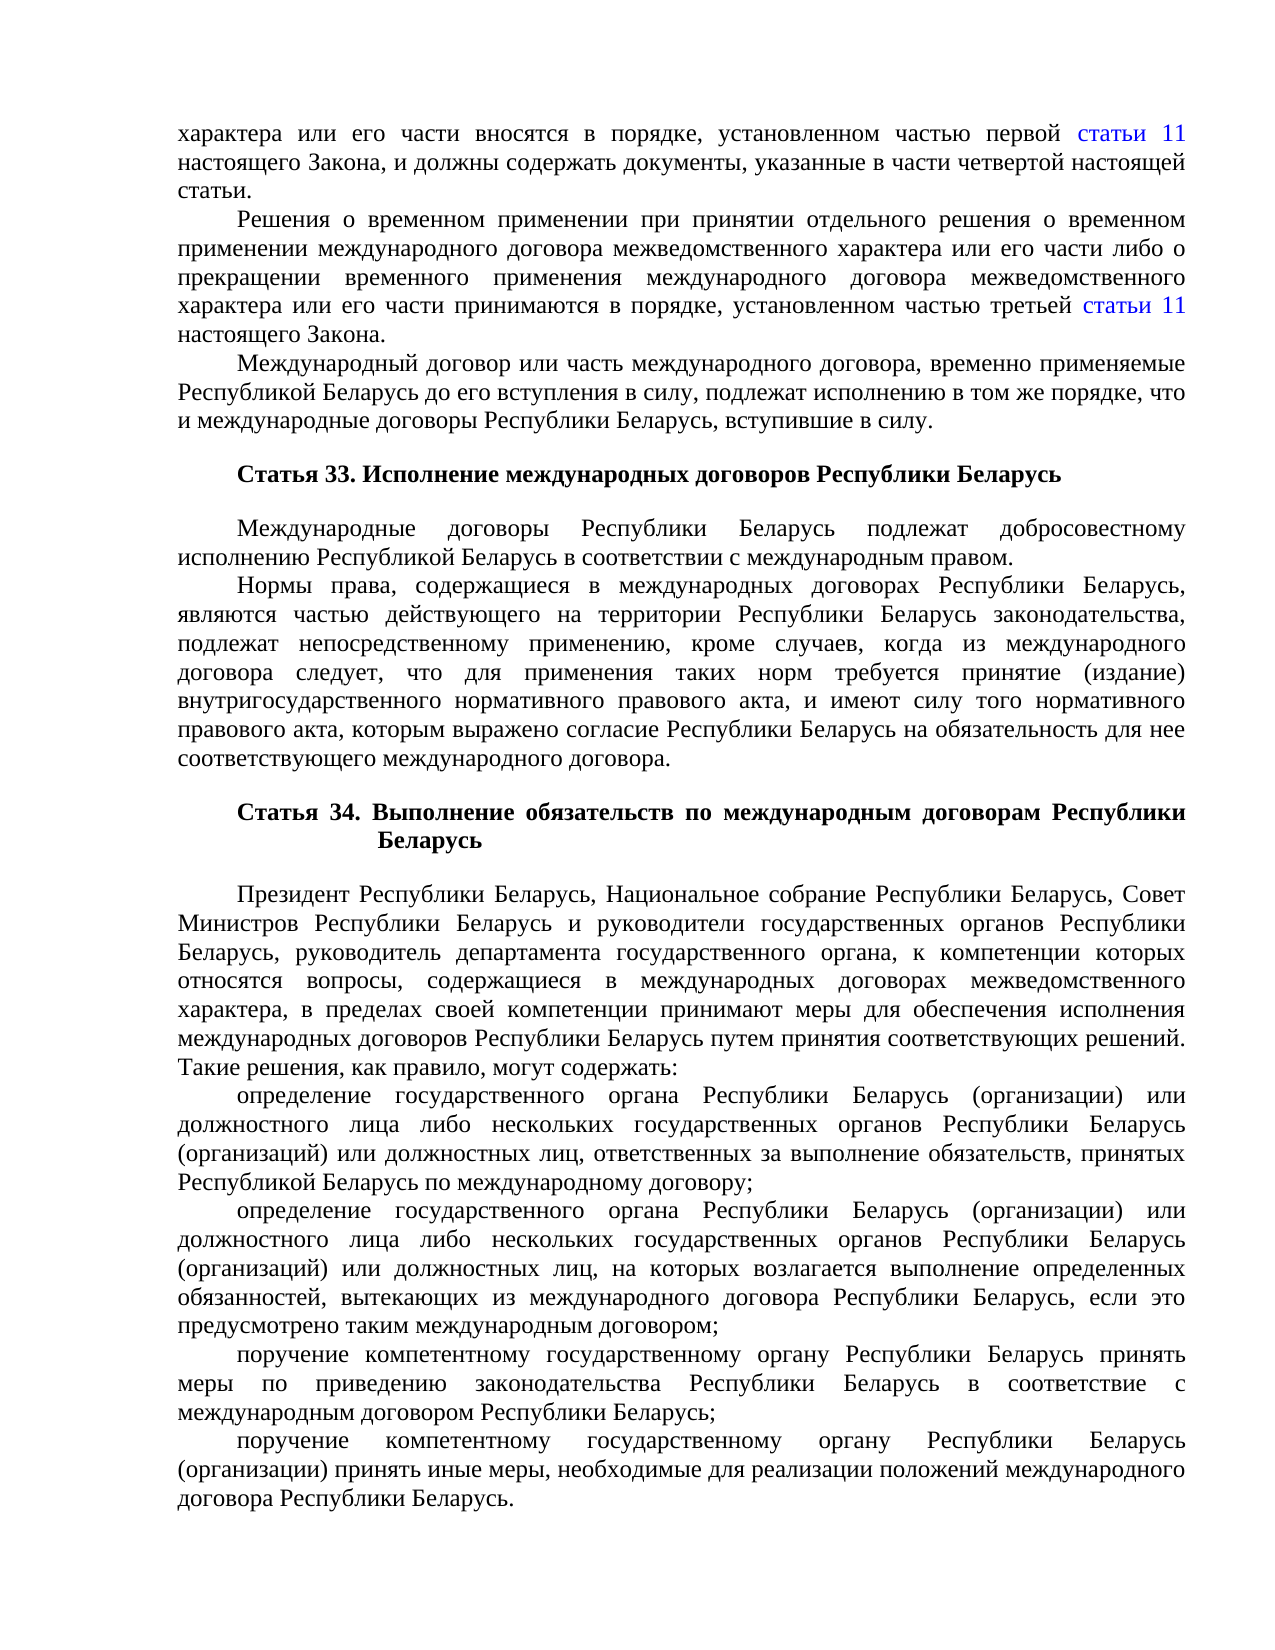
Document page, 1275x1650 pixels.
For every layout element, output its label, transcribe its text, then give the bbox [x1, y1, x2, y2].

text поручение компетентному государственному органу Республики Беларусь (организации) принять иные меры, необходимые для реализации положений международного договора Республики Беларусь. [177, 1426, 1186, 1512]
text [177, 118, 1186, 204]
text Решения о временном применении при принятии отдельного решения о временном применении международного договора межведомственного характера или его части либо о прекращении временного применения международного договора межведомственного характера или его части принимаются в порядке, установленном частью третьей статьи 11 настоящего Закона. [177, 204, 1186, 348]
text определение государственного органа Республики Беларусь (организации) или должностного лица либо нескольких государственных органов Республики Беларусь (организаций) или должностных лиц, ответственных за выполнение обязательств, принятых Республикой Беларусь по международному договору; [177, 1081, 1186, 1196]
text Нормы права, содержащиеся в международных договорах Республики Беларусь, являются частью действующего на территории Республики Беларусь законодательства, подлежат непосредственному применению, кроме случаев, когда из международного договора следует, что для применения таких норм требуется принятие (издание) внутригосударственного нормативного правового акта, и имеют силу того нормативного правового акта, которым выражено согласие Республики Беларусь на обязательность для нее соответствующего международного договора. [177, 571, 1186, 772]
text поручение компетентному государственному органу Республики Беларусь принять меры по приведению законодательства Республики Беларусь в соответствие с международным договором Республики Беларусь; [177, 1339, 1186, 1426]
text Президент Республики Беларусь, Национальное собрание Республики Беларусь, Совет Министров Республики Беларусь и руководители государственных органов Республики Беларусь, руководитель департамента государственного органа, к компетенции которых относятся вопросы, содержащиеся в международных договорах межведомственного характера, в пределах своей компетенции принимают меры для обеспечения исполнения международных договоров Республики Беларусь путем принятия соответствующих решений. Такие решения, как правило, могут содержать: [177, 879, 1186, 1081]
text Международный договор или часть международного договора, временно применяемые Республикой Беларусь до его вступления в силу, подлежат исполнению в том же порядке, что и международные договоры Республики Беларусь, вступившие в силу. [177, 348, 1186, 434]
text Международные договоры Республики Беларусь подлежат добросовестному исполнению Республикой Беларусь в соответствии с международным правом. [177, 513, 1186, 571]
text Статья 33. Исполнение международных договоров Республики Беларусь [237, 459, 1186, 488]
text определение государственного органа Республики Беларусь (организации) или должностного лица либо нескольких государственных органов Республики Беларусь (организаций) или должностных лиц, на которых возлагается выполнение определенных обязанностей, вытекающих из международного договора Республики Беларусь, если это предусмотрено таким международным договором; [177, 1196, 1186, 1339]
text Статья 34. Выполнение обязательств по международным договорам Республики Беларусь [237, 797, 1186, 854]
